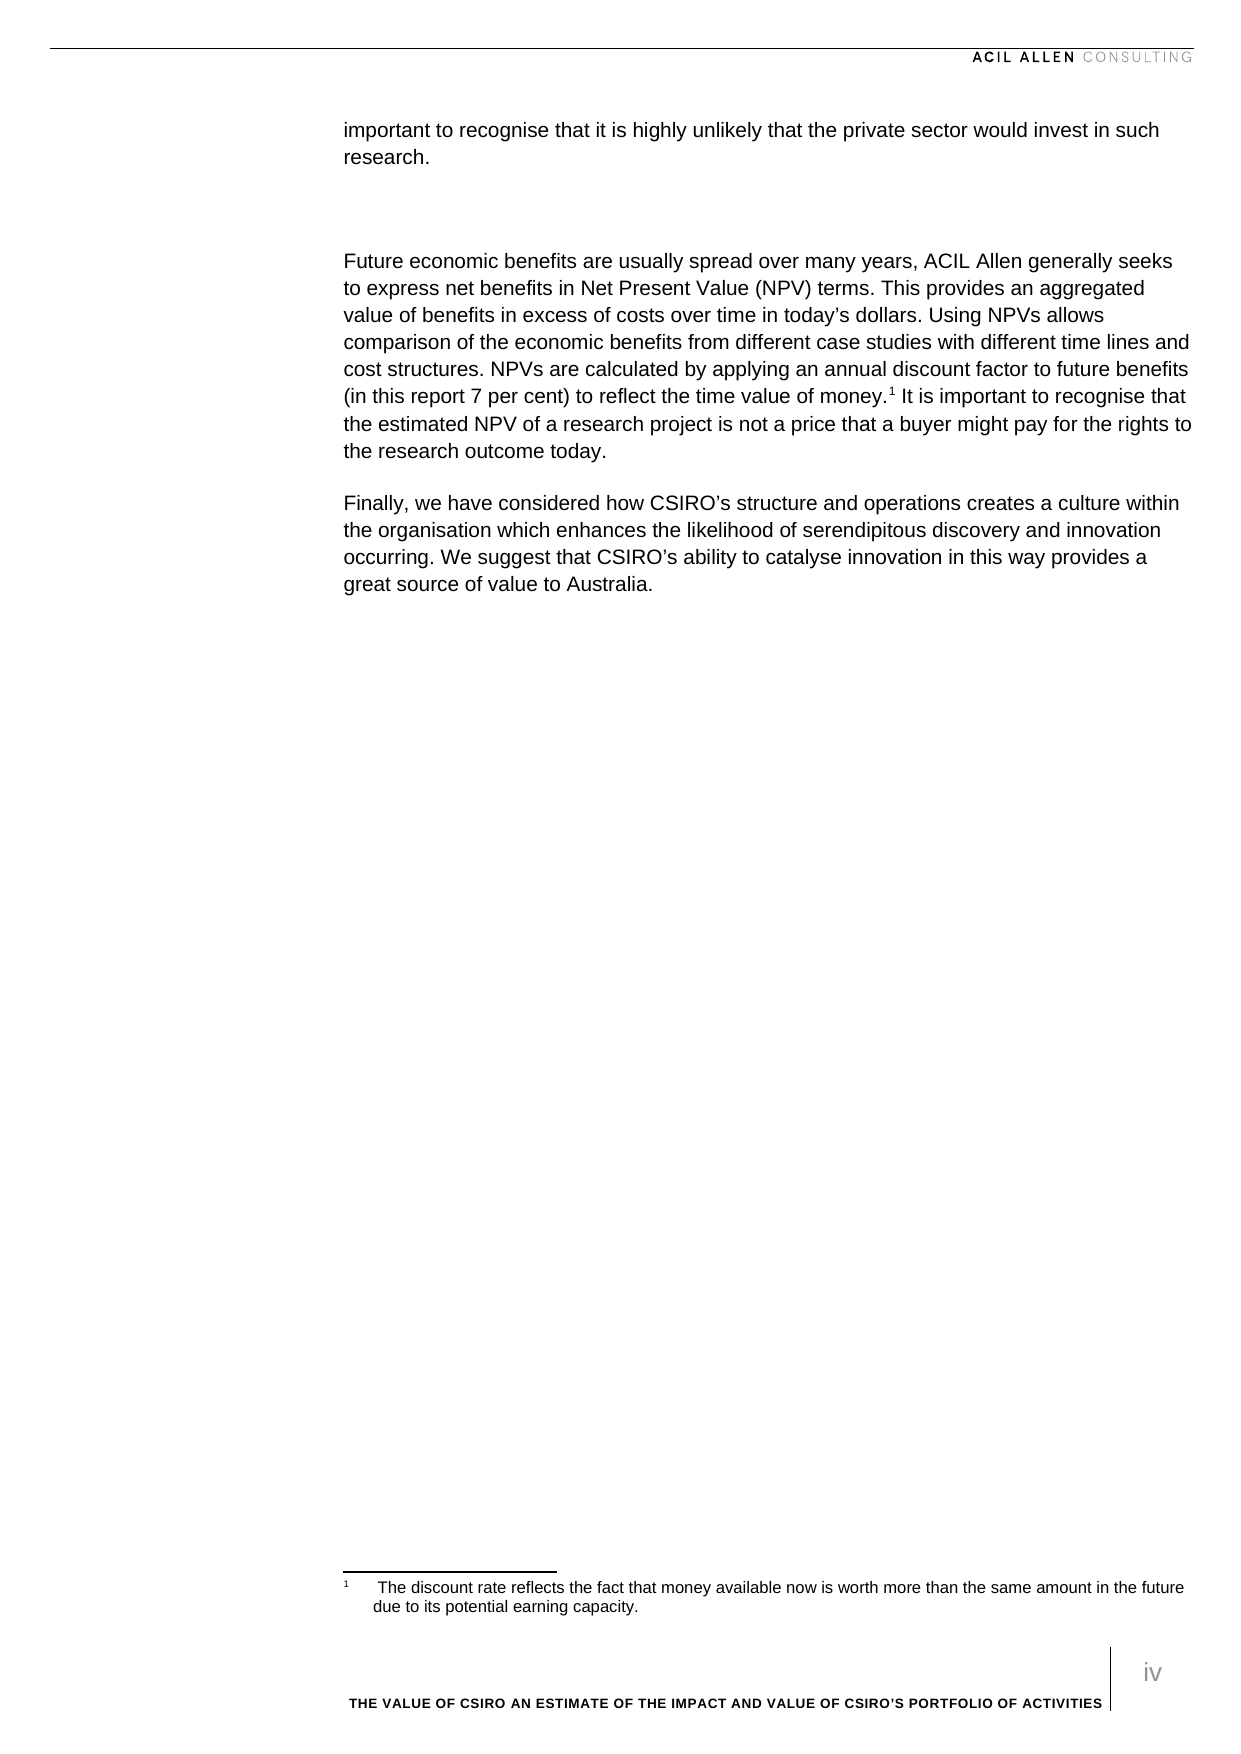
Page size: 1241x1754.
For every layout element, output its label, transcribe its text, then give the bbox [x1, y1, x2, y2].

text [343, 114, 1194, 169]
text Finally, we have considered how CSIRO’s structure and operations creates a culture within the organisation which enhances the likelihood of serendipitous discovery and innovation occurring. We suggest that CSIRO’s ability to catalyse innovation in this way provides a great source of value to Australia. [343, 487, 1194, 596]
text Future economic benefits are usually spread over many years, ACIL Allen generally seeks to express net benefits in Net Present Value (NPV) terms. This provides an aggregated value of benefits in excess of costs over time in today’s dollars. Using NPVs allows comparison of the economic benefits from different case studies with different time lines and cost structures. NPVs are calculated by applying an annual discount factor to future benefits (in this report 7 per cent) to reflect the time value of money. It is important to recognise that the estimated NPV of a research project is not a price that a buyer might pay for the rights to the research outcome today. [343, 246, 1194, 462]
